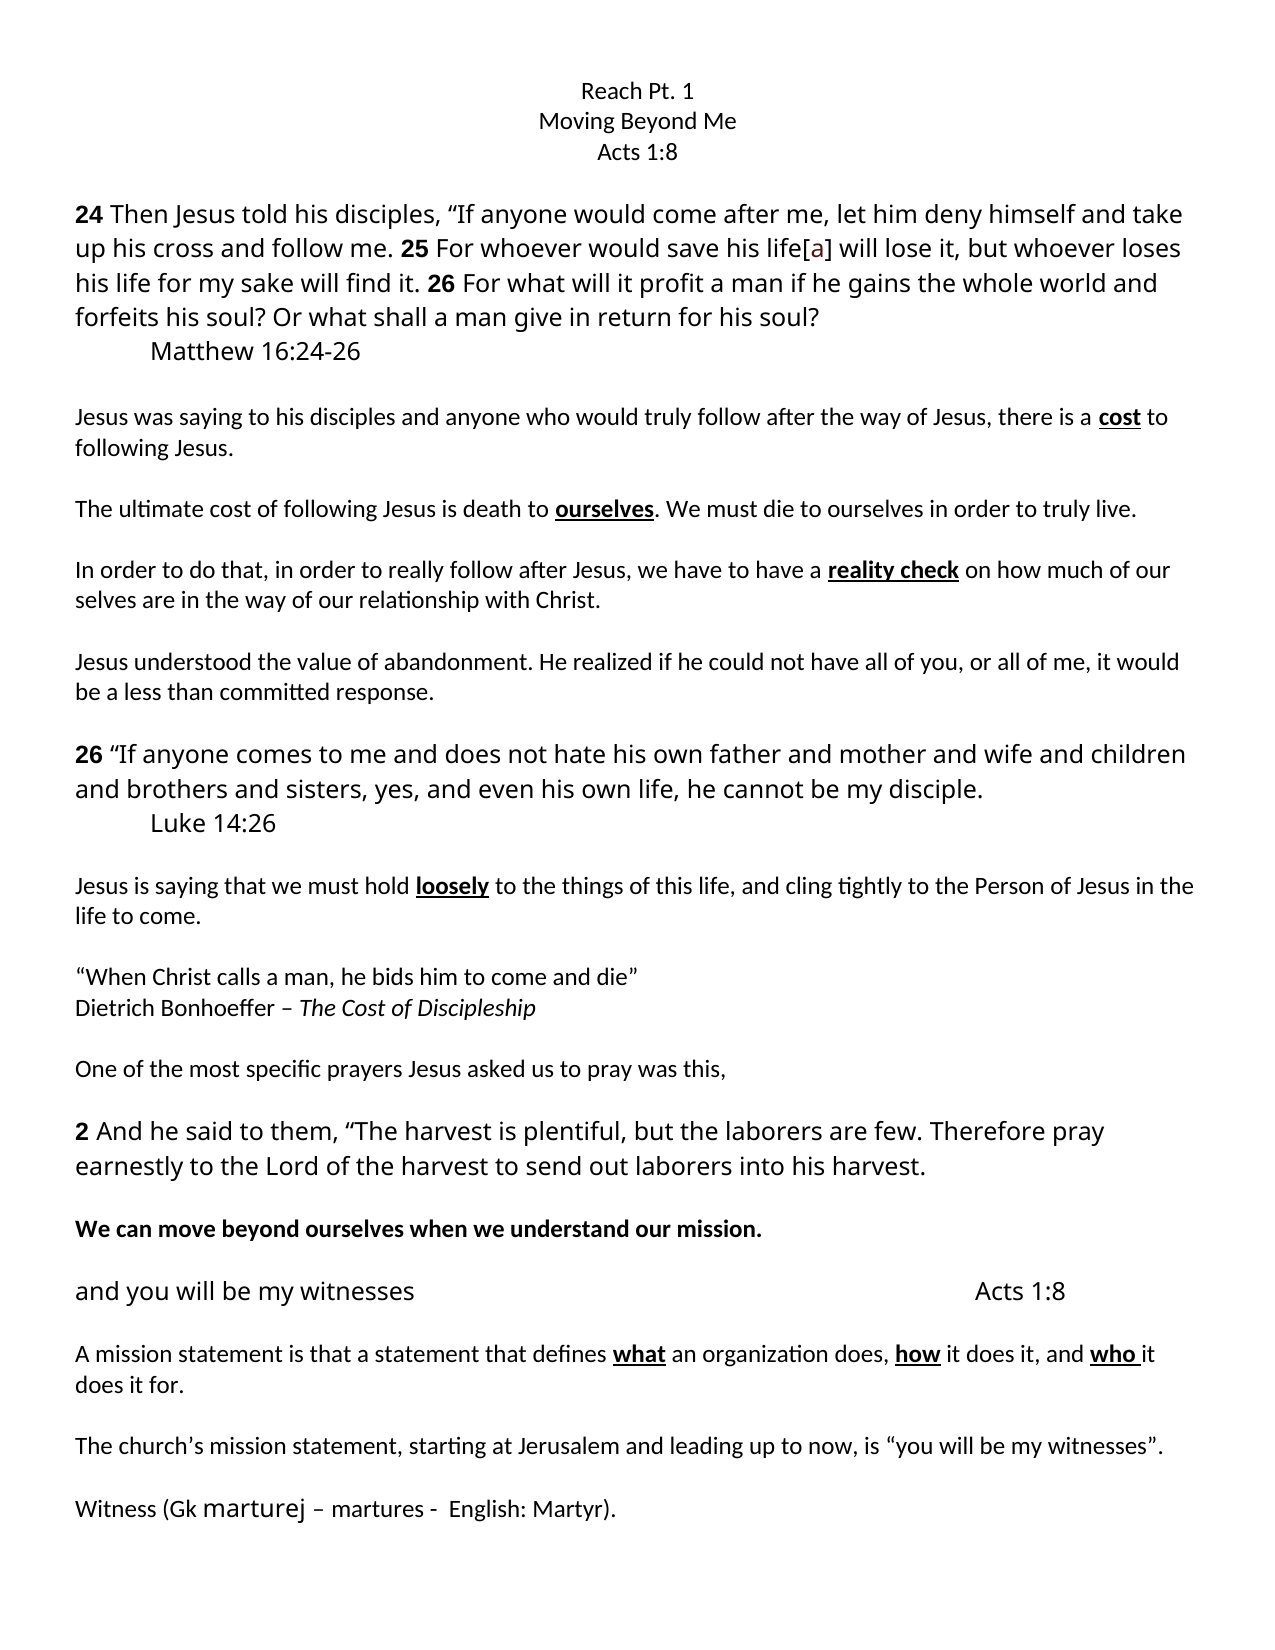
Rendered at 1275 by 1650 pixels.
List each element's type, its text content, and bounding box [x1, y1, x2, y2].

text Jesus was saying to his disciples and anyone who would truly follow after the way of Jesus, there is a cost to following Jesus. [75, 401, 1200, 462]
text 26 “If anyone comes to me and does not hate his own father and mother and wife and children and brothers and sisters, yes, and even his own life, he cannot be my disciple. Luke 14:26 [75, 737, 1200, 839]
text Moving Beyond Me [75, 106, 1200, 136]
text The ultimate cost of following Jesus is death to ourselves. We must die to ourselves in order to truly live. [75, 493, 1200, 523]
text In order to do that, in order to really follow after Jesus, we have to have a reality check on how much of our selves are in the way of our relationship with Christ. [75, 554, 1200, 615]
text 2 And he said to them, “The harvest is plentiful, but the laborers are few. Therefore pray earnestly to the Lord of the harvest to send out laborers into his harvest. [75, 1114, 1200, 1182]
text Reach Pt. 1 [75, 75, 1200, 106]
text Jesus understood the value of abandonment. He realized if he could not have all of you, or all of me, it would be a less than committed response. [75, 646, 1200, 707]
text Dietrich Bonhoeffer – The Cost of Discipleship [75, 992, 1200, 1022]
text Witness (Gk marturej – martures - English: Martyr). [75, 1491, 1200, 1525]
text Jesus is saying that we must hold loosely to the things of this life, and cling tightly to the Person of Jesus in the life to come. [75, 870, 1200, 931]
text “When Christ calls a man, he bids him to come and die” [75, 961, 1200, 992]
text Acts 1:8 [75, 136, 1200, 167]
text A mission statement is that a statement that defines what an organization does, how it does it, and who it does it for. [75, 1338, 1200, 1399]
text and you will be my witnesses Acts 1:8 [75, 1274, 1200, 1308]
text One of the most specific prayers Jesus asked us to pray was this, [75, 1053, 1200, 1083]
text We can move beyond ourselves when we understand our mission. [75, 1213, 1200, 1243]
text The church’s mission statement, starting at Jerusalem and leading up to now, is “you will be my witnesses”. [75, 1430, 1200, 1460]
text 24 Then Jesus told his disciples, “If anyone would come after me, let him deny himself and take up his cross and follow me. 25 For whoever would save his life[a] will lose it, but whoever loses his life for my sake will find it. 26 For what will it profit a man if he gains the whole world and forfeits his soul? Or what shall a man give in return for his soul? Matthew 16:24-26 [75, 197, 1200, 367]
